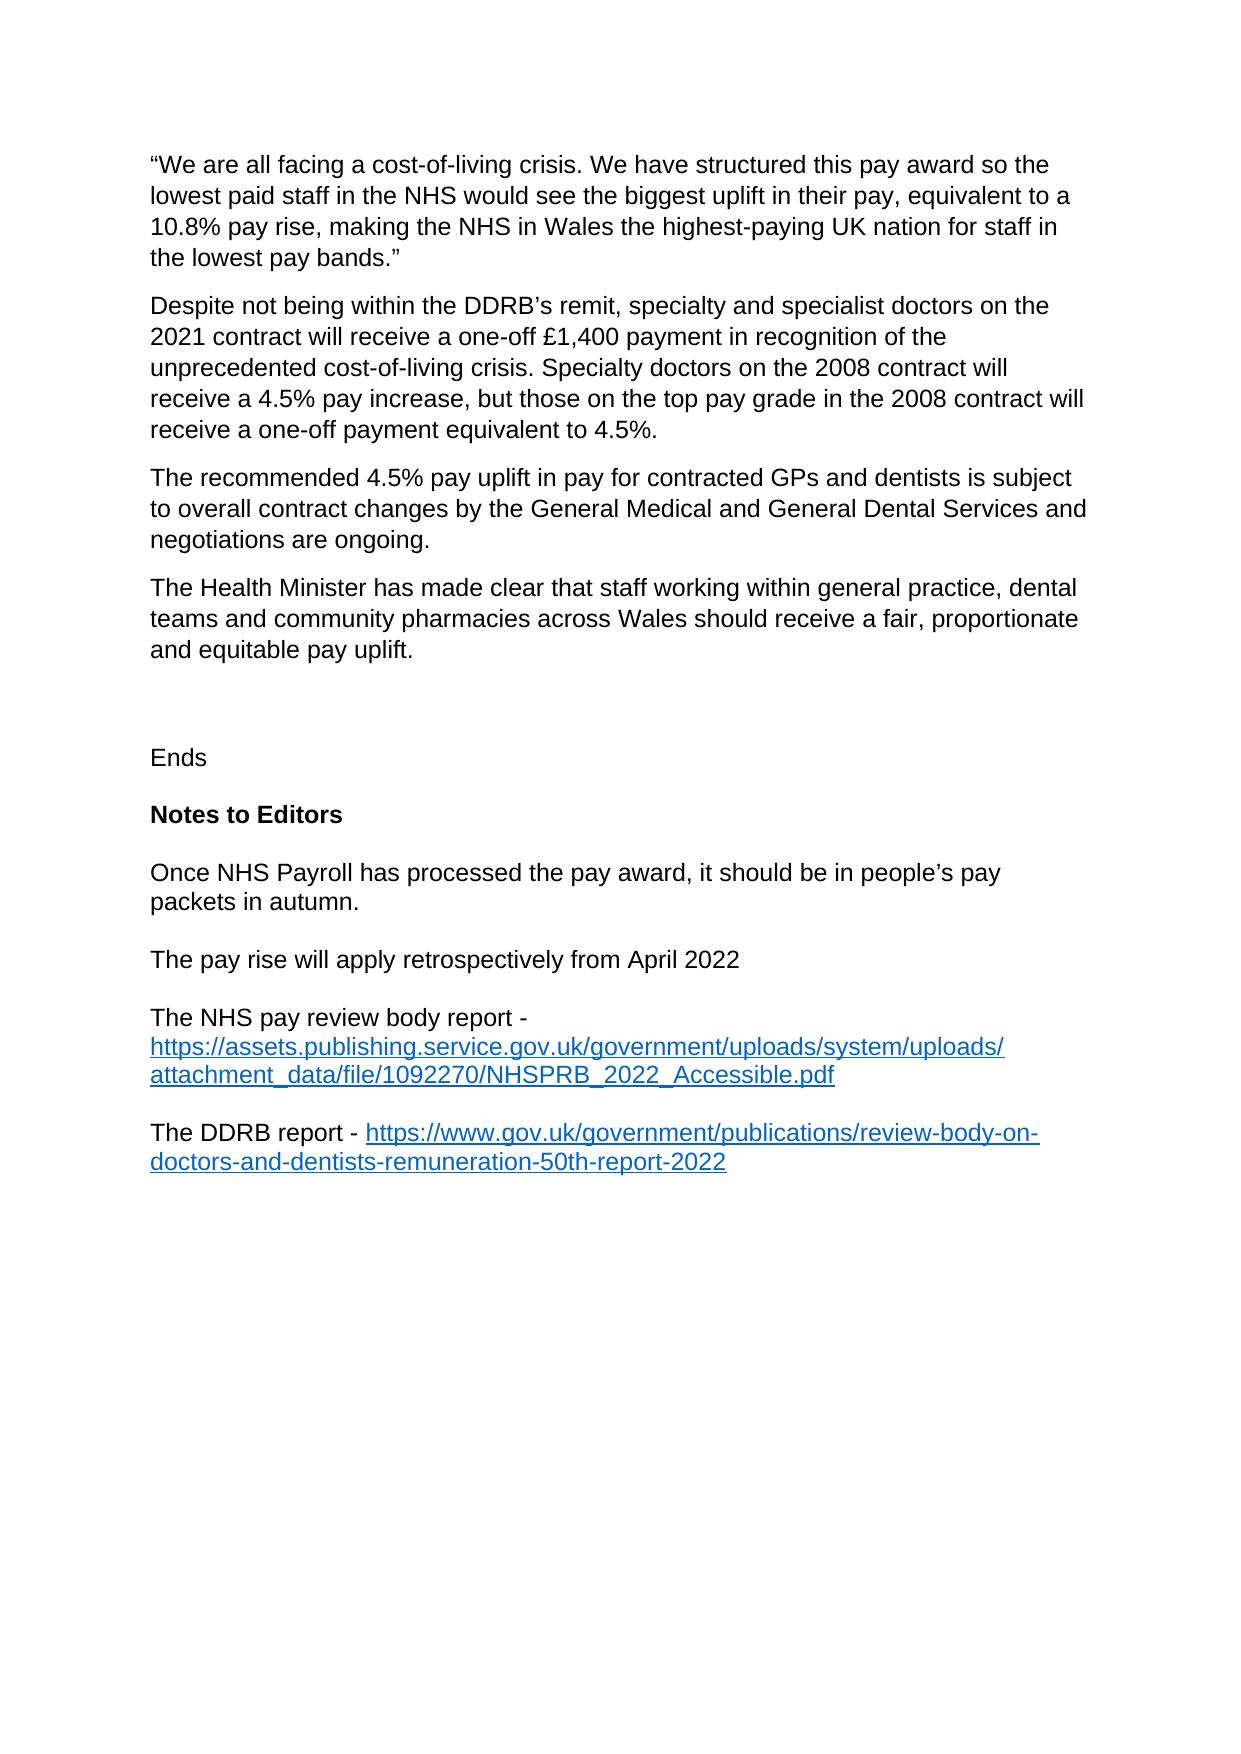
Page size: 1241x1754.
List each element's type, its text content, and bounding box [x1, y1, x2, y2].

text Despite not being within the DDRB’s remit, specialty and specialist doctors on the 2021 contract will receive a one-off £1,400 payment in recognition of the unprecedented cost-of-living crisis. Specialty doctors on the 2008 contract will receive a 4.5% pay increase, but those on the top pay grade in the 2008 contract will receive a one-off payment equivalent to 4.5%. [150, 291, 1090, 444]
text The NHS pay review body report - https://assets.publishing.service.gov.uk/government/uploads/system/uploads/attachment_data/file/1092270/NHSPRB_2022_Accessible.pdf [150, 1003, 1090, 1089]
text The Health Minister has made clear that staff working within general practice, dental teams and community pharmacies across Wales should receive a fair, proportionate and equitable pay uplift. [150, 572, 1090, 663]
text Notes to Editors [150, 800, 1090, 829]
text Once NHS Payroll has processed the pay award, it should be in people’s pay packets in autumn. [150, 858, 1090, 916]
text Ends [150, 742, 1090, 771]
text The DDRB report - https://www.gov.uk/government/publications/review-body-on-doctors-and-dentists-remuneration-50th-report-2022 [150, 1118, 1090, 1176]
text The recommended 4.5% pay uplift in pay for contracted GPs and dentists is subject to overall contract changes by the General Medical and General Dental Services and negotiations are ongoing. [150, 463, 1090, 553]
text The pay rise will apply retrospectively from April 2022 [150, 945, 1090, 974]
text “We are all facing a cost-of-living crisis. We have structured this pay award so the lowest paid staff in the NHS would see the biggest uplift in their pay, equivalent to a 10.8% pay rise, making the NHS in Wales the highest-paying UK nation for staff in the lowest pay bands.” [150, 150, 1090, 272]
